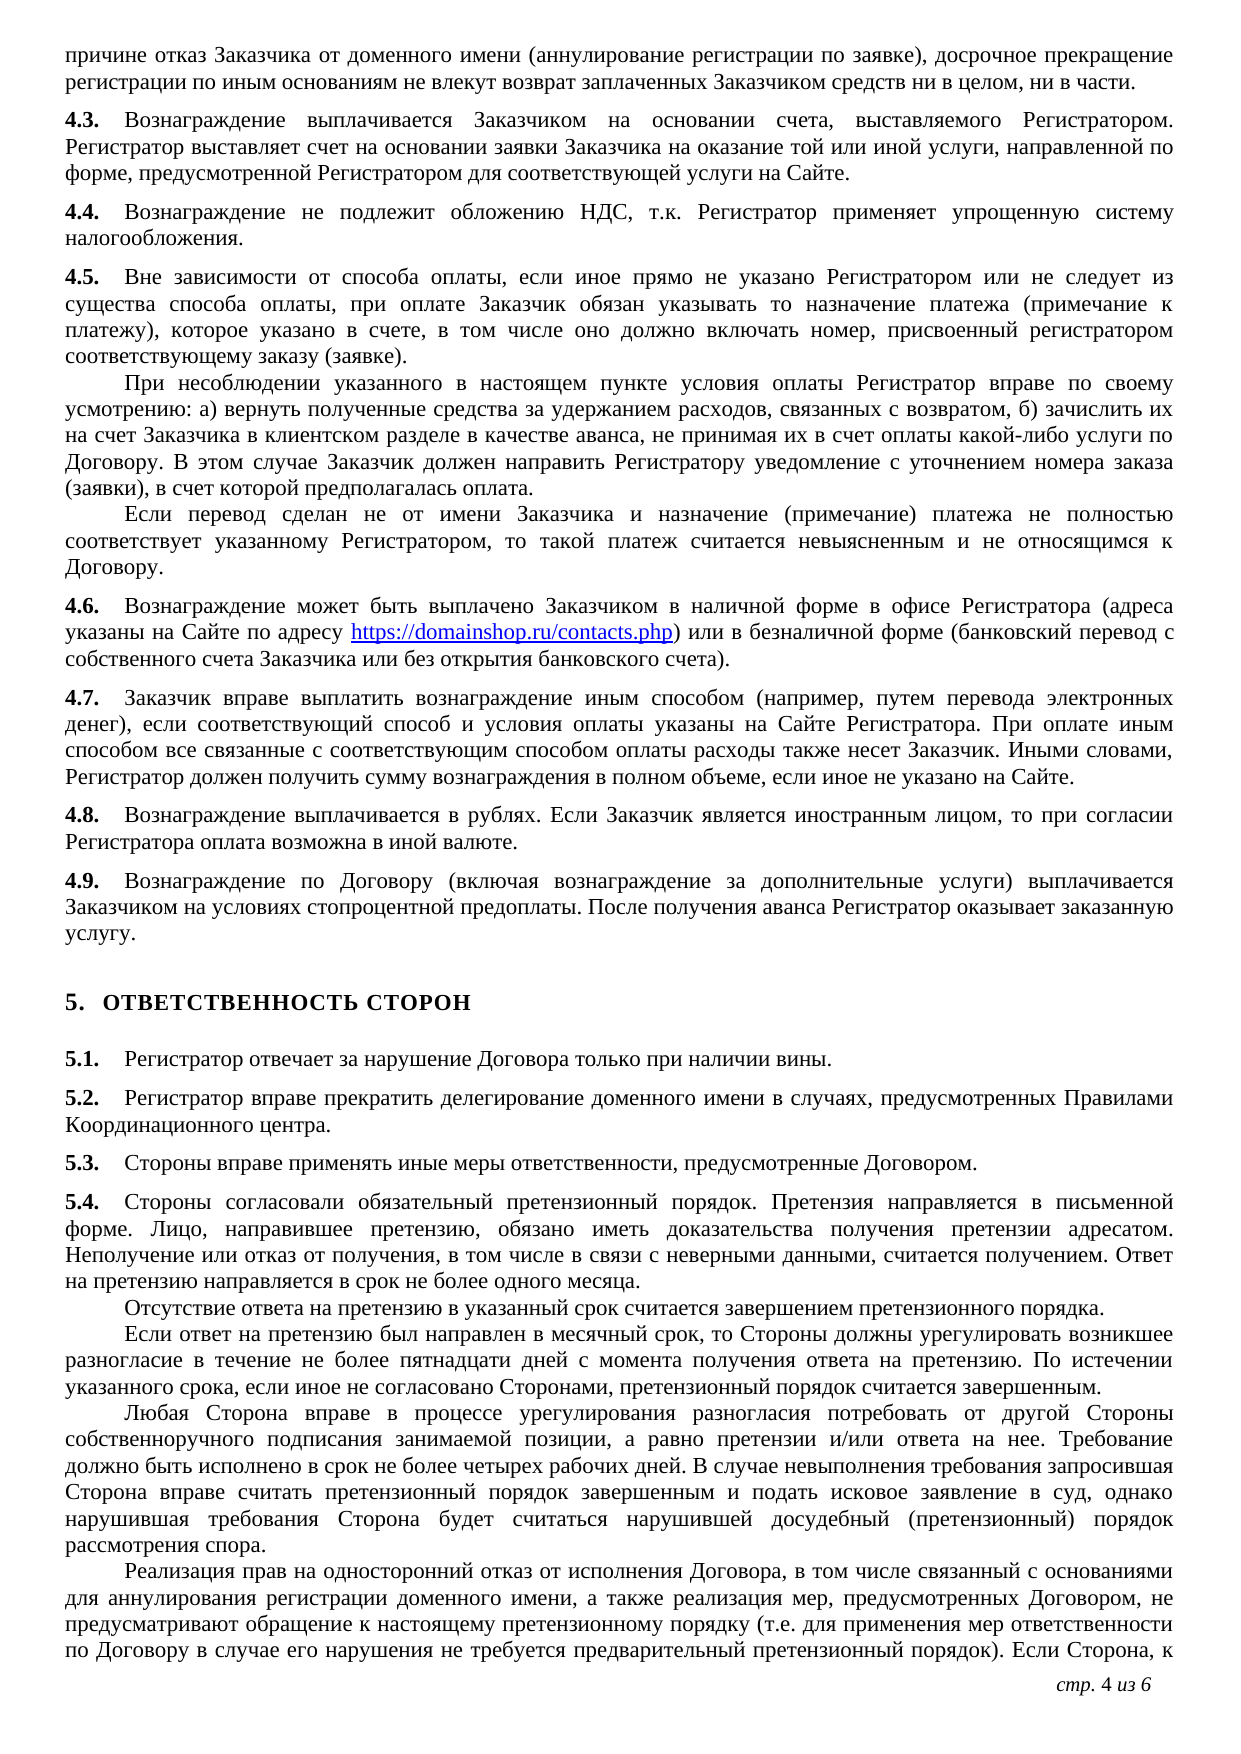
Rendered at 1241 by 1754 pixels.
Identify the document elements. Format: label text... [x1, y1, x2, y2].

list Регистратор отвечает за нарушение Договора только при наличии вины. [65, 1045, 1175, 1072]
list Вне зависимости от способа оплаты, если иное прямо не указано Регистратором или не следует из существа способа оплаты, при оплате Заказчик обязан указывать то назначение платежа (примечание к платежу), которое указано в счете, в том числе оно должно включать номер, присвоенный регистратором соответствующему заказу (заявке). [65, 263, 1175, 369]
list Заказчик вправе выплатить вознаграждение иным способом (например, путем перевода электронных денег), если соответствующий способ и условия оплаты указаны на Сайте Регистратора. При оплате иным способом все связанные с соответствующим способом оплаты расходы также несет Заказчик. Иными словами, Регистратор должен получить сумму вознаграждения в полном объеме, если иное не указано на Сайте. [65, 684, 1175, 789]
list Регистратор вправе прекратить делегирование доменного имени в случаях, предусмотренных Правилами Координационного центра. [65, 1084, 1175, 1137]
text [65, 1557, 1175, 1663]
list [65, 41, 1175, 94]
list Вознаграждение выплачивается Заказчиком на основании счета, выставляемого Регистратором. Регистратор выставляет счет на основании заявки Заказчика на оказание той или иной услуги, направленной по форме, предусмотренной Регистратором для соответствующей услуги на Сайте. [65, 107, 1175, 186]
list Вознаграждение может быть выплачено Заказчиком в наличной форме в офисе Регистратора (адреса указаны на Сайте по адресу https://domainshop.ru/contacts.php) или в безналичной форме (банковский перевод с собственного счета Заказчика или без открытия банковского счета). [65, 592, 1175, 671]
text Любая Сторона вправе в процессе урегулирования разногласия потребовать от другой Стороны собственноручного подписания занимаемой позиции, а равно претензии и/или ответа на нее. Требование должно быть исполнено в срок не более четырех рабочих дней. В случае невыполнения требования запросившая Сторона вправе считать претензионный порядок завершенным и подать исковое заявление в суд, однако нарушившая требования Сторона будет считаться нарушившей досудебный (претензионный) порядок рассмотрения спора. [65, 1399, 1175, 1557]
list Стороны согласовали обязательный претензионный порядок. Претензия направляется в письменной форме. Лицо, направившее претензию, обязано иметь доказательства получения претензии адресатом. Неполучение или отказ от получения, в том числе в связи с неверными данными, считается получением. Ответ на претензию направляется в срок не более одного месяца. [65, 1188, 1175, 1294]
list Вознаграждение не подлежит обложению НДС, т.к. Регистратор применяет упрощенную систему налогообложения. [65, 198, 1175, 251]
text Отсутствие ответа на претензию в указанный срок считается завершением претензионного порядка. [65, 1294, 1175, 1320]
list ОТВЕТСТВЕННОСТЬ СТОРОН [65, 987, 1175, 1016]
list Стороны вправе применять иные меры ответственности, предусмотренные Договором. [65, 1149, 1175, 1176]
text При несоблюдении указанного в настоящем пункте условия оплаты Регистратор вправе по своему усмотрению: а) вернуть полученные средства за удержанием расходов, связанных с возвратом, б) зачислить их на счет Заказчика в клиентском разделе в качестве аванса, не принимая их в счет оплаты какой-либо услуги по Договору. В этом случае Заказчик должен направить Регистратору уведомление с уточнением номера заказа (заявки), в счет которой предполагалась оплата. [65, 369, 1175, 501]
text Если перевод сделан не от имени Заказчика и назначение (примечание) платежа не полностью соответствует указанному Регистратором, то такой платеж считается невыясненным и не относящимся к Договору. [65, 501, 1175, 579]
list Вознаграждение по Договору (включая вознаграждение за дополнительные услуги) выплачивается Заказчиком на условиях стопроцентной предоплаты. После получения аванса Регистратор оказывает заказанную услугу. [65, 867, 1175, 946]
text Если ответ на претензию был направлен в месячный срок, то Стороны должны урегулировать возникшее разногласие в течение не более пятнадцати дней с момента получения ответа на претензию. По истечении указанного срока, если иное не согласовано Сторонами, претензионный порядок считается завершенным. [65, 1320, 1175, 1399]
list Вознаграждение выплачивается в рублях. Если Заказчик является иностранным лицом, то при согласии Регистратора оплата возможна в иной валюте. [65, 802, 1175, 854]
